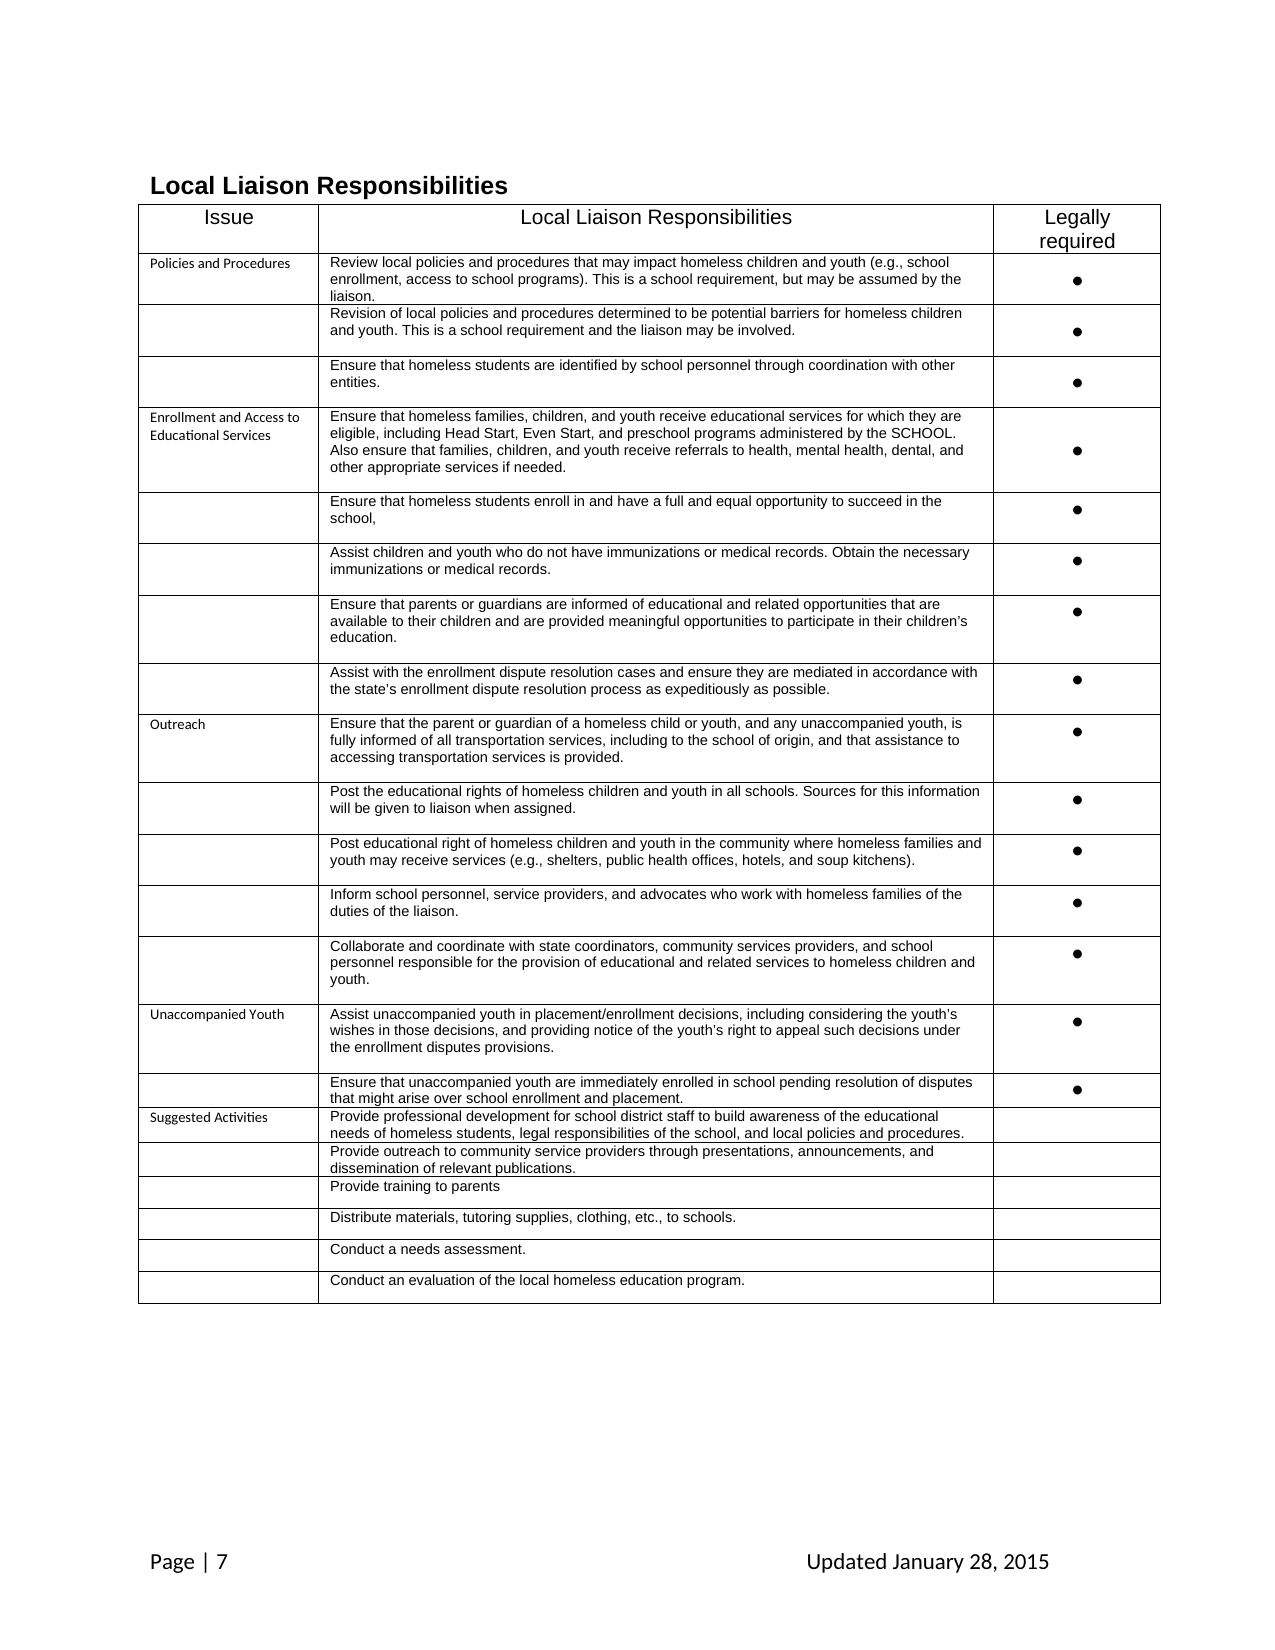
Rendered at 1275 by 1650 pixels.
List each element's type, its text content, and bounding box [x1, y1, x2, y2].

table_cell • [994, 408, 1160, 492]
table_cell Assist unaccompanied youth in placement/enrollment decisions, including considering the youth’s wishes in those decisions, and providing notice of the youth’s right to appeal such decisions under the enrollment disputes provisions. [319, 1005, 993, 1072]
table_cell Enrollment and Access to Educational Services [139, 408, 318, 492]
table_cell Assist with the enrollment dispute resolution cases and ensure they are mediated in accordance with the state’s enrollment dispute resolution process as expeditiously as possible. [319, 664, 993, 714]
table_cell Ensure that homeless families, children, and youth receive educational services for which they are eligible, including Head Start, Even Start, and preschool programs administered by the SCHOOL. Also ensure that families, children, and youth receive referrals to health, mental health, dental, and other appropriate services if needed. [319, 408, 993, 492]
table_cell [139, 835, 318, 885]
table_cell [139, 886, 318, 936]
table_cell Provide professional development for school district staff to build awareness of the educational needs of homeless students, legal responsibilities of the school, and local policies and procedures. [319, 1108, 993, 1142]
table_cell [139, 305, 318, 356]
table_cell [994, 1143, 1160, 1176]
table_cell Ensure that homeless students enroll in and have a full and equal opportunity to succeed in the school, [319, 493, 993, 543]
table_cell Ensure that the parent or guardian of a homeless child or youth, and any unaccompanied youth, is fully informed of all transportation services, including to the school of origin, and that assistance to accessing transportation services is provided. [319, 715, 993, 782]
table_cell • [994, 783, 1160, 833]
table_cell • [994, 886, 1160, 936]
table_cell [994, 1240, 1160, 1271]
table_cell [994, 1108, 1160, 1142]
table_cell Post educational right of homeless children and youth in the community where homeless families and youth may receive services (e.g., shelters, public health offices, hotels, and soup kitchens). [319, 835, 993, 885]
table_cell Collaborate and coordinate with state coordinators, community services providers, and school personnel responsible for the provision of educational and related services to homeless children and youth. [319, 937, 993, 1004]
table_cell Outreach [139, 715, 318, 782]
table_cell • [994, 835, 1160, 885]
table_cell • [994, 1074, 1160, 1107]
table_cell • [994, 544, 1160, 594]
table_cell [994, 1209, 1160, 1239]
table_cell [994, 1272, 1160, 1302]
table_cell [139, 783, 318, 833]
table_cell Assist children and youth who do not have immunizations or medical records. Obtain the necessary immunizations or medical records. [319, 544, 993, 594]
table_cell Revision of local policies and procedures determined to be potential barriers for homeless children and youth. This is a school requirement and the liaison may be involved. [319, 305, 993, 356]
table_cell Policies and Procedures [139, 254, 318, 304]
table_cell Conduct a needs assessment. [319, 1240, 993, 1271]
table_header Legally required [994, 205, 1160, 253]
table_cell [994, 1177, 1160, 1208]
table_cell [139, 1272, 318, 1302]
table_cell [139, 544, 318, 594]
table_cell • [994, 493, 1160, 543]
subtitle Local Liaison Responsibilities [150, 171, 1125, 199]
table_cell Provide outreach to community service providers through presentations, announcements, and dissemination of relevant publications. [319, 1143, 993, 1176]
table_cell • [994, 305, 1160, 356]
table_cell Provide training to parents [319, 1177, 993, 1208]
table_cell Ensure that unaccompanied youth are immediately enrolled in school pending resolution of disputes that might arise over school enrollment and placement. [319, 1074, 993, 1107]
table_cell [139, 1209, 318, 1239]
table_header Issue [139, 205, 318, 253]
table_cell Inform school personnel, service providers, and advocates who work with homeless families of the duties of the liaison. [319, 886, 993, 936]
table_cell [139, 1143, 318, 1176]
table_cell Distribute materials, tutoring supplies, clothing, etc., to schools. [319, 1209, 993, 1239]
table_cell [139, 357, 318, 407]
table_cell Review local policies and procedures that may impact homeless children and youth (e.g., school enrollment, access to school programs). This is a school requirement, but may be assumed by the liaison. [319, 254, 993, 304]
table_cell [139, 596, 318, 663]
table_cell • [994, 664, 1160, 714]
table_cell Suggested Activities [139, 1108, 318, 1142]
table_cell • [994, 596, 1160, 663]
table_cell [139, 937, 318, 1004]
table_cell [139, 493, 318, 543]
table_cell Conduct an evaluation of the local homeless education program. [319, 1272, 993, 1302]
table_cell [139, 1177, 318, 1208]
table_cell • [994, 715, 1160, 782]
table_cell • [994, 357, 1160, 407]
table_header Local Liaison Responsibilities [319, 205, 993, 253]
table_cell [139, 664, 318, 714]
table_cell Unaccompanied Youth [139, 1005, 318, 1072]
table_cell Ensure that homeless students are identified by school personnel through coordination with other entities. [319, 357, 993, 407]
table_cell Ensure that parents or guardians are informed of educational and related opportunities that are available to their children and are provided meaningful opportunities to participate in their children’s education. [319, 596, 993, 663]
table_cell [139, 1074, 318, 1107]
table_cell [139, 1240, 318, 1271]
table_cell Post the educational rights of homeless children and youth in all schools. Sources for this information will be given to liaison when assigned. [319, 783, 993, 833]
table_cell • [994, 254, 1160, 304]
table_cell • [994, 937, 1160, 1004]
table_cell • [994, 1005, 1160, 1072]
